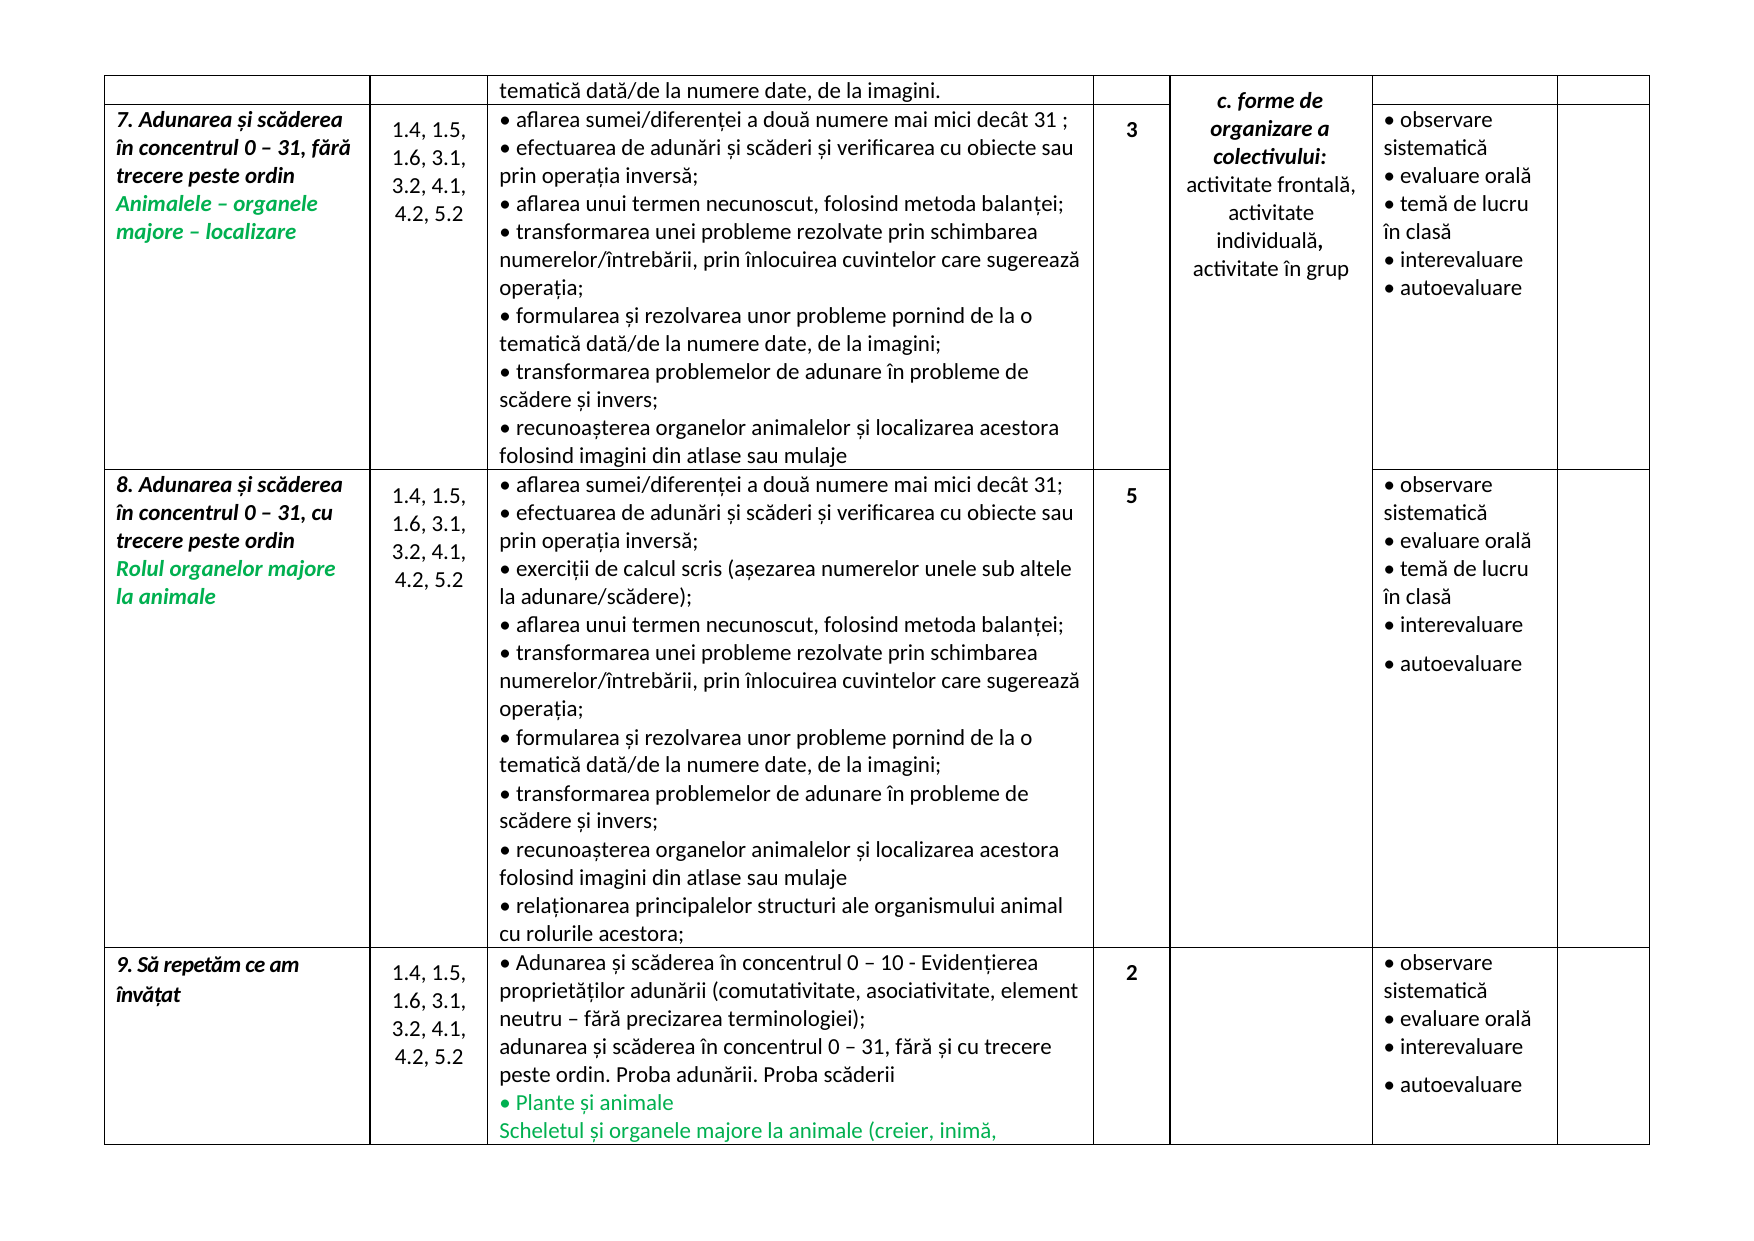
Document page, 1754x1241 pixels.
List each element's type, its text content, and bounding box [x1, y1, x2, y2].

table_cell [488, 948, 1093, 1144]
table_cell • observare sistematică • evaluare orală • temă de lucru în clasă • interevaluare • autoevaluare [1373, 105, 1557, 469]
table_cell 1.4, 1.5, 1.6, 3.1, 3.2, 4.1, 4.2, 5.2 [371, 105, 487, 469]
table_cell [371, 948, 487, 1144]
table_cell 2 [1094, 948, 1169, 1144]
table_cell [371, 76, 487, 104]
table_cell 1 [1094, 76, 1169, 104]
table_cell • aflarea sumei/diferenţei a două numere mai mici decât 31 ; • efectuarea de adunări şi scăderi şi verificarea cu obiecte sau prin operaţia inversă; • aflarea unui termen necunoscut, folosind metoda balanţei; • transformarea unei probleme rezolvate prin schimbarea numerelor/întrebării, prin înlocuirea cuvintelor care sugerează operaţia; • formularea şi rezolvarea unor probleme pornind de la o tematică dată/de la numere date, de la imagini; • transformarea problemelor de adunare în probleme de scădere şi invers; • recunoaşterea organelor animalelor şi localizarea acestora folosind imagini din atlase sau mulaje [488, 105, 1093, 469]
table_cell [1558, 76, 1649, 104]
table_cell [105, 76, 369, 104]
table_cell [488, 76, 1093, 104]
table_cell 7. Adunarea și scăderea în concentrul 0 – 31, fără trecere peste ordin Animalele – organele majore – localizare [105, 105, 369, 469]
table_cell [1558, 105, 1649, 469]
table_cell • observare sistematică • evaluare orală • temă de lucru în clasă • interevaluare • autoevaluare [1373, 470, 1557, 947]
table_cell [1373, 76, 1557, 104]
table_cell 8. Adunarea și scăderea în concentrul 0 – 31, cu trecere peste ordin Rolul organelor majore la animale [105, 470, 369, 947]
table_cell [1558, 470, 1649, 947]
table_cell 5 [1094, 470, 1169, 947]
table_cell 1.4, 1.5, 1.6, 3.1, 3.2, 4.1, 4.2, 5.2 [371, 470, 487, 947]
table_cell 3 [1094, 105, 1169, 469]
table_cell [1558, 948, 1649, 1144]
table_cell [1373, 948, 1557, 1144]
table_cell • aflarea sumei/diferenţei a două numere mai mici decât 31; • efectuarea de adunări şi scăderi şi verificarea cu obiecte sau prin operaţia inversă; • exerciții de calcul scris (așezarea numerelor unele sub altele la adunare/scădere); • aflarea unui termen necunoscut, folosind metoda balanţei; • transformarea unei probleme rezolvate prin schimbarea numerelor/întrebării, prin înlocuirea cuvintelor care sugerează operaţia; • formularea şi rezolvarea unor probleme pornind de la o tematică dată/de la numere date, de la imagini; • transformarea problemelor de adunare în probleme de scădere şi invers; • recunoaşterea organelor animalelor şi localizarea acestora folosind imagini din atlase sau mulaje • relaţionarea principalelor structuri ale organismului animal cu rolurile acestora; [488, 470, 1093, 947]
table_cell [105, 948, 369, 1144]
table_cell [1171, 948, 1372, 1144]
